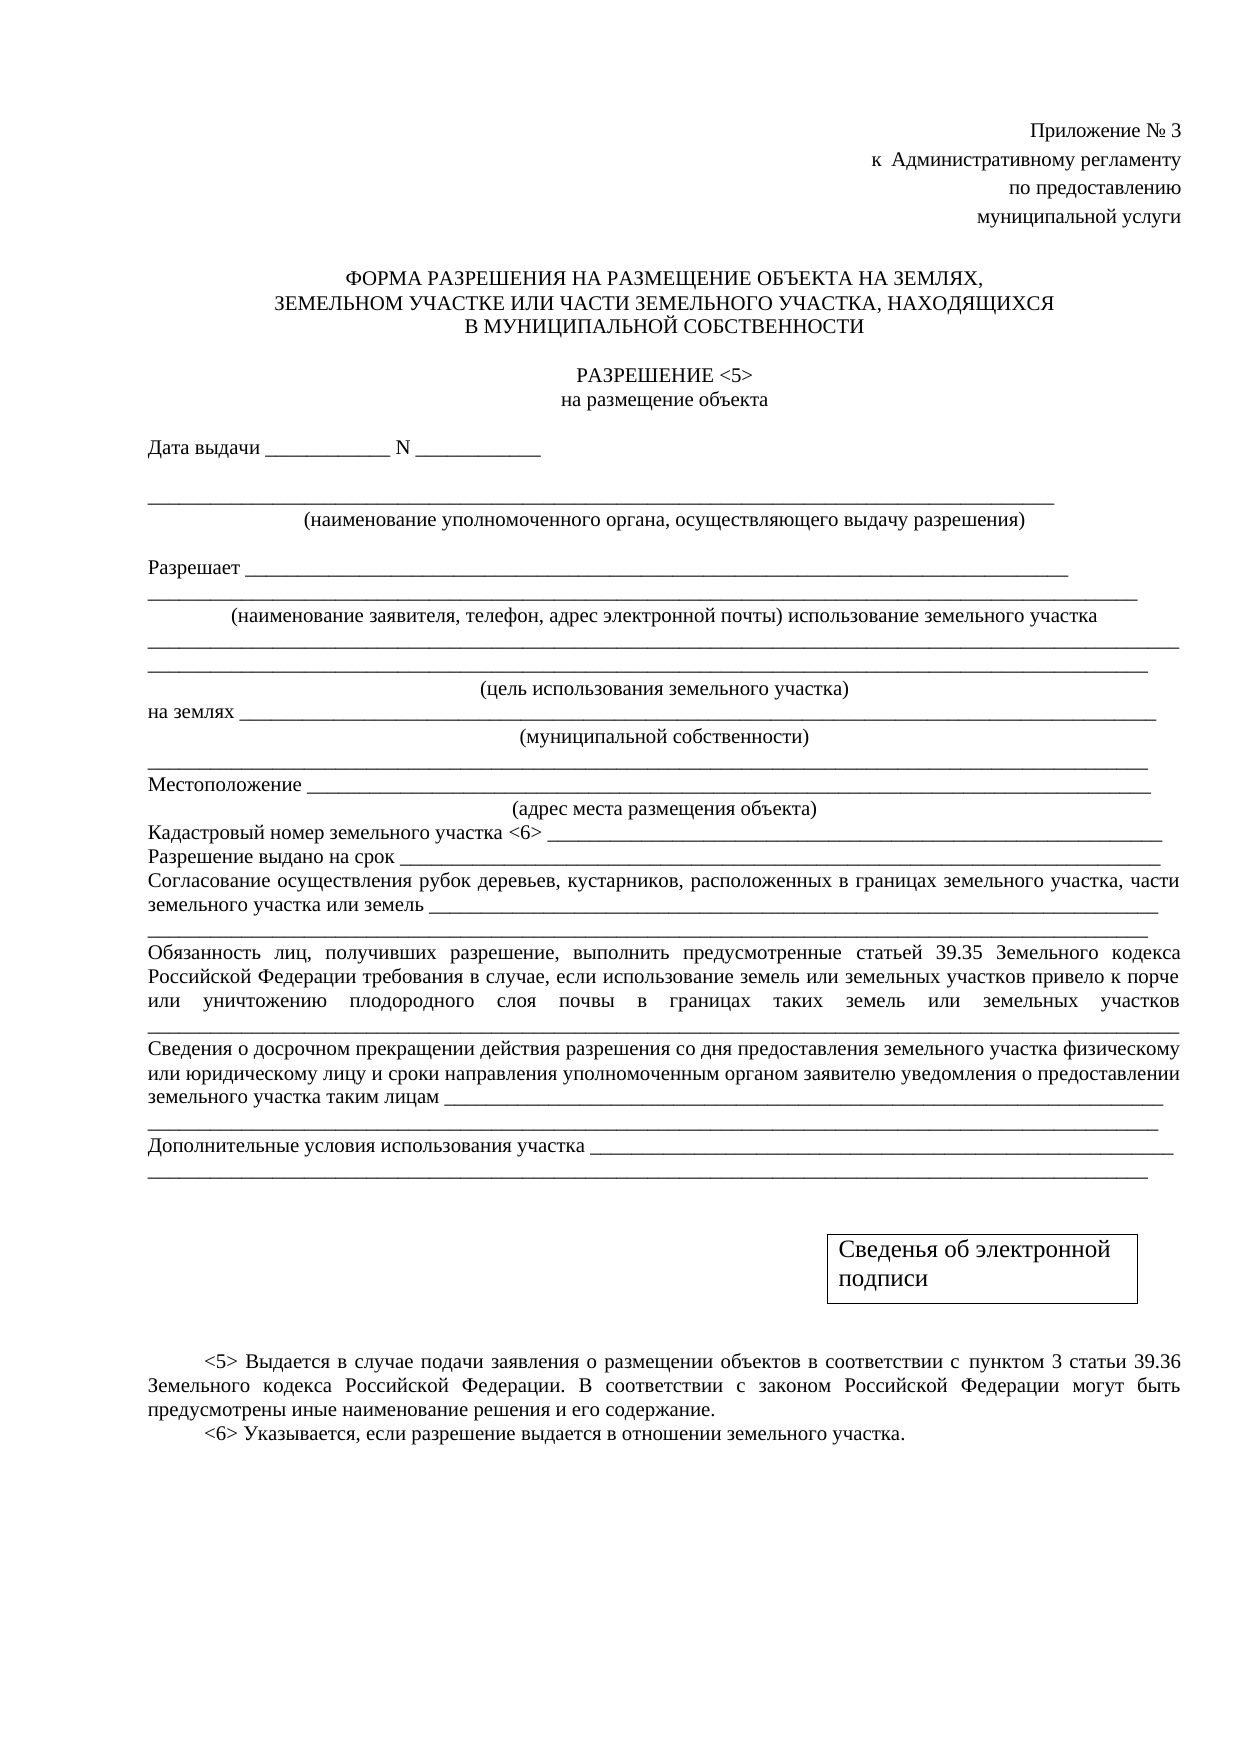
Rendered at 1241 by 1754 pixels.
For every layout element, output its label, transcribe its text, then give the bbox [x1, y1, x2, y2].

text Местоположение _________________________________________________________________________________ [148, 772, 1181, 796]
text Разрешает _______________________________________________________________________________ [148, 555, 1181, 579]
text (адрес места размещения объекта) [148, 796, 1181, 820]
table_header Сведенья об электронной подписи [828, 1235, 1137, 1303]
text _______________________________________________________________________________________ [148, 483, 1181, 507]
text ФОРМА РАЗРЕШЕНИЯ НА РАЗМЕЩЕНИЕ ОБЪЕКТА НА ЗЕМЛЯХ, [148, 266, 1181, 290]
text _______________________________________________________________________________________________ [148, 579, 1181, 603]
text на землях ________________________________________________________________________________________ [148, 699, 1181, 723]
text Сведения о досрочном прекращении действия разрешения со дня предоставления земельного участка физическому или юридическому лицу и сроки направления уполномоченным органом заявителю уведомления о предоставлении земельного участка таким лицам _____________________________________________________________________ [148, 1036, 1181, 1108]
text В МУНИЦИПАЛЬНОЙ СОБСТВЕННОСТИ [148, 314, 1181, 338]
text ________________________________________________________________________________________________ [148, 916, 1181, 940]
text Разрешение выдано на срок _________________________________________________________________________ [148, 844, 1181, 868]
text Приложение № 3 [778, 118, 1181, 142]
text Обязанность лиц, получивших разрешение, выполнить предусмотренные статьей 39.35 Земельного кодекса Российской Федерации требования в случае, если использование земель или земельных участков привело к порче или уничтожению плодородного слоя почвы в границах таких земель или земельных участков ___________________________________________________________________________________________________ [148, 940, 1181, 1036]
text Согласование осуществления рубок деревьев, кустарников, расположенных в границах земельного участка, части земельного участка или земель ______________________________________________________________________ [148, 868, 1181, 916]
text ________________________________________________________________________________________________ [148, 748, 1181, 772]
text (муниципальной собственности) [148, 723, 1181, 748]
text муниципальной услуги [254, 204, 1181, 228]
text Кадастровый номер земельного участка <6> ___________________________________________________________ [148, 820, 1181, 844]
text ________________________________________________________________________________________________ [148, 651, 1181, 675]
text (цель использования земельного участка) [148, 675, 1181, 699]
text к Административному регламенту [778, 147, 1181, 171]
text ЗЕМЕЛЬНОМ УЧАСТКЕ ИЛИ ЧАСТИ ЗЕМЕЛЬНОГО УЧАСТКА, НАХОДЯЩИХСЯ [148, 290, 1181, 314]
text _________________________________________________________________________________________________ [148, 1108, 1181, 1133]
text <5> Выдается в случае подачи заявления о размещении объектов в соответствии с пунктом 3 статьи 39.36 Земельного кодекса Российской Федерации. В соответствии с законом Российской Федерации могут быть предусмотрены иные наименование решения и его содержание. [148, 1349, 1181, 1421]
text (наименование заявителя, телефон, адрес электронной почты) использование земельного участка [148, 603, 1181, 627]
text Дополнительные условия использования участка ________________________________________________________ [148, 1133, 1181, 1157]
text по предоставлению [778, 175, 1181, 199]
text (наименование уполномоченного органа, осуществляющего выдачу разрешения) [148, 507, 1181, 531]
text ________________________________________________________________________________________________ [148, 1157, 1181, 1181]
text РАЗРЕШЕНИЕ <5> [148, 363, 1181, 387]
text <6> Указывается, если разрешение выдается в отношении земельного участка. [148, 1421, 1181, 1445]
text ___________________________________________________________________________________________________ [148, 627, 1181, 651]
text на размещение объекта [148, 387, 1181, 411]
text Дата выдачи ____________ N ____________ [148, 435, 1181, 459]
